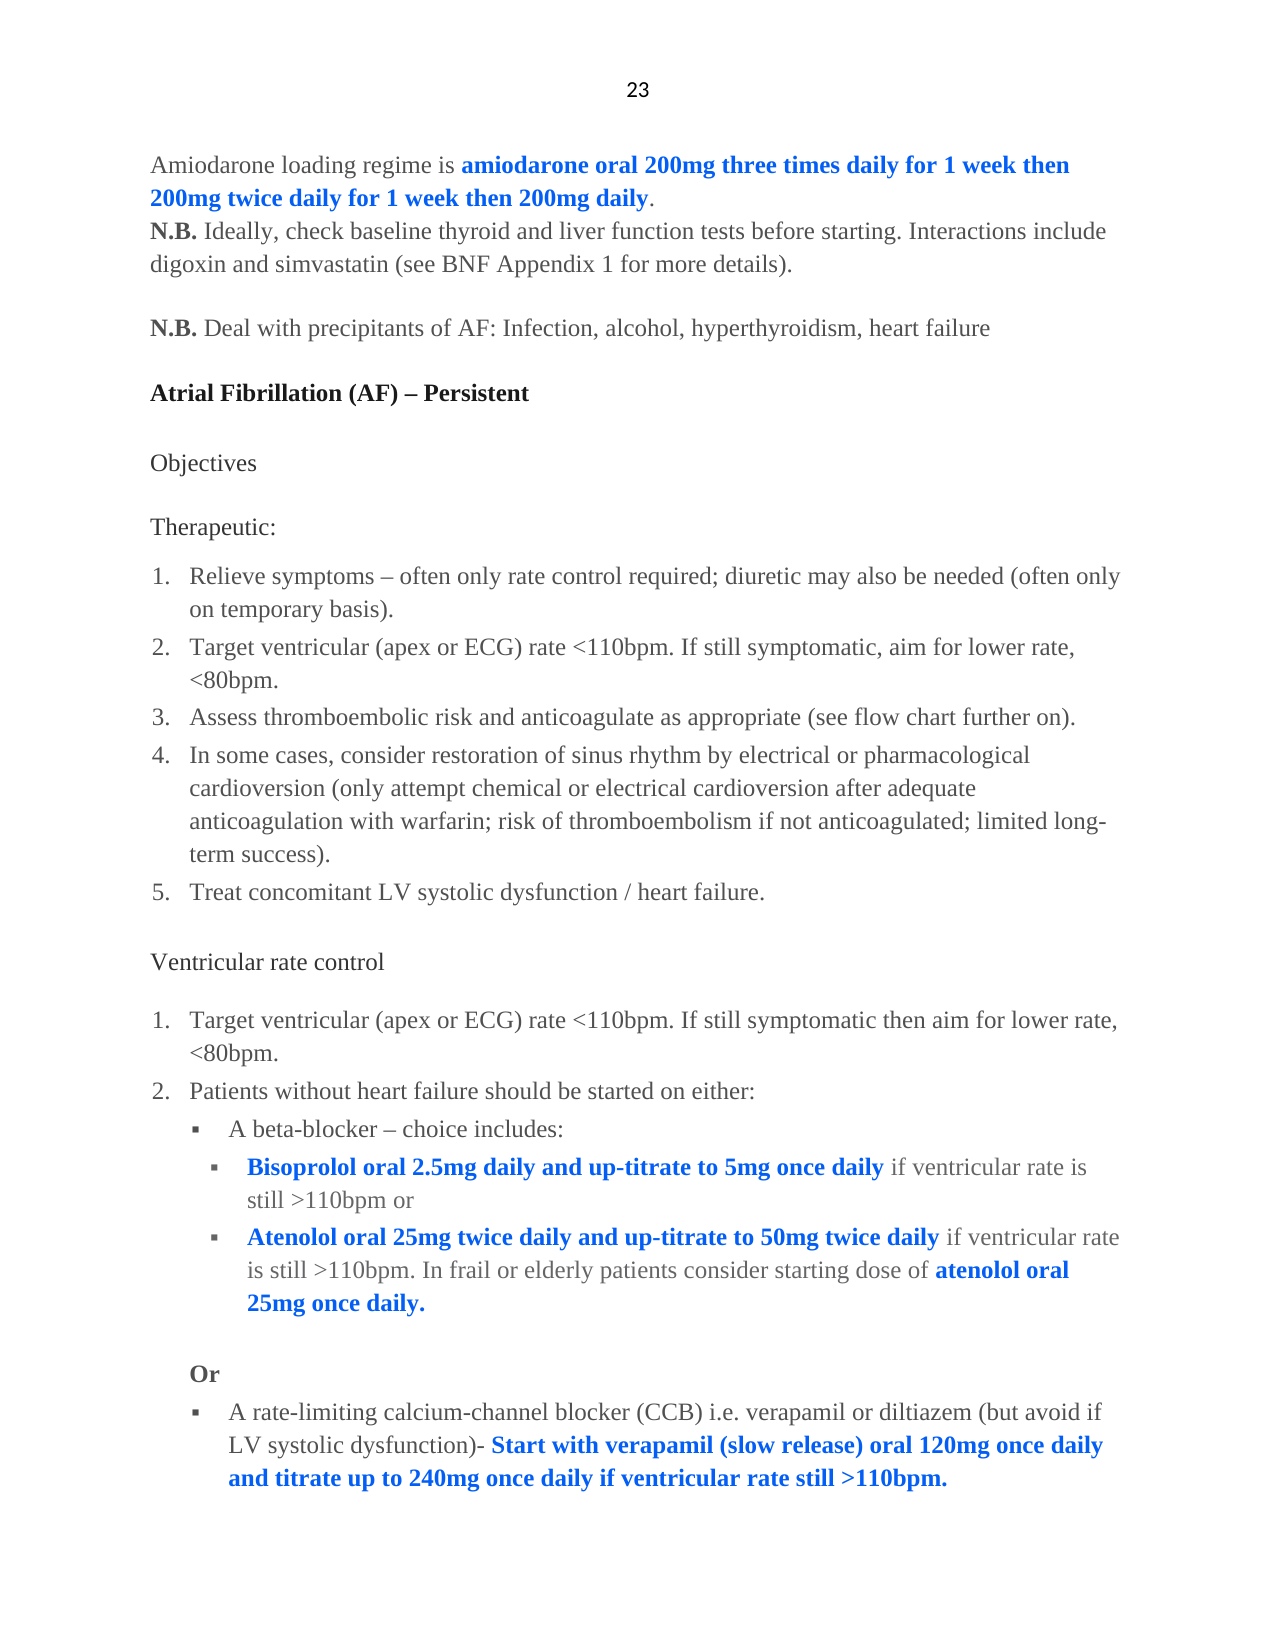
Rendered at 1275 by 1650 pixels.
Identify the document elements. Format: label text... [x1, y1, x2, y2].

list A beta-blocker – choice includes: [191, 1114, 1125, 1143]
list Atenolol oral 25mg twice daily and up-titrate to 50mg twice daily if ventricular rate is still >110bpm. In frail or elderly patients consider starting dose of atenolol oral 25mg once daily. [209, 1222, 1125, 1317]
text Or [189, 1326, 1125, 1388]
list Target ventricular (apex or ECG) rate <110bpm. If still symptomatic then aim for lower rate, <80bpm. [152, 1006, 1125, 1067]
text Atrial Fibrillation (AF) – Persistent [150, 378, 1125, 406]
list Assess thromboembolic risk and anticoagulate as appropriate (see flow chart further on). [152, 702, 1125, 731]
list Target ventricular (apex or ECG) rate <110bpm. If still symptomatic, aim for lower rate, <80bpm. [152, 632, 1125, 693]
subtitle Objectives [150, 448, 1125, 477]
list Relieve symptoms – often only rate control required; diuretic may also be needed (often only on temporary basis). [152, 561, 1125, 623]
list Treat concomitant LV systolic dysfunction / heart failure. [152, 877, 1125, 906]
list In some cases, consider restoration of sinus rhythm by electrical or pharmacological cardioversion (only attempt chemical or electrical cardioversion after adequate anticoagulation with warfarin; risk of thromboembolism if not anticoagulated; limited long-term success). [152, 740, 1125, 868]
text N.B. Deal with precipitants of AF: Infection, alcohol, hyperthyroidism, heart failure [150, 313, 1125, 342]
subtitle Ventricular rate control [150, 947, 1125, 976]
list A rate-limiting calcium-channel blocker (CCB) i.e. verapamil or diltiazem (but avoid if LV systolic dysfunction)- Start with verapamil (slow release) oral 120mg once daily and titrate up to 240mg once daily if ventricular rate still >110bpm. [191, 1397, 1125, 1492]
text Amiodarone loading regime is amiodarone oral 200mg three times daily for 1 week then 200mg twice daily for 1 week then 200mg daily. N.B. Ideally, check baseline thyroid and liver function tests before starting. Interactions include digoxin and simvastatin (see BNF Appendix 1 for more details). [150, 150, 1125, 278]
list Bisoprolol oral 2.5mg daily and up-titrate to 5mg once daily if ventricular rate is still >110bpm or [209, 1152, 1125, 1213]
list Patients without heart failure should be started on either: [152, 1076, 1125, 1105]
subtitle Therapeutic: [150, 512, 1125, 541]
